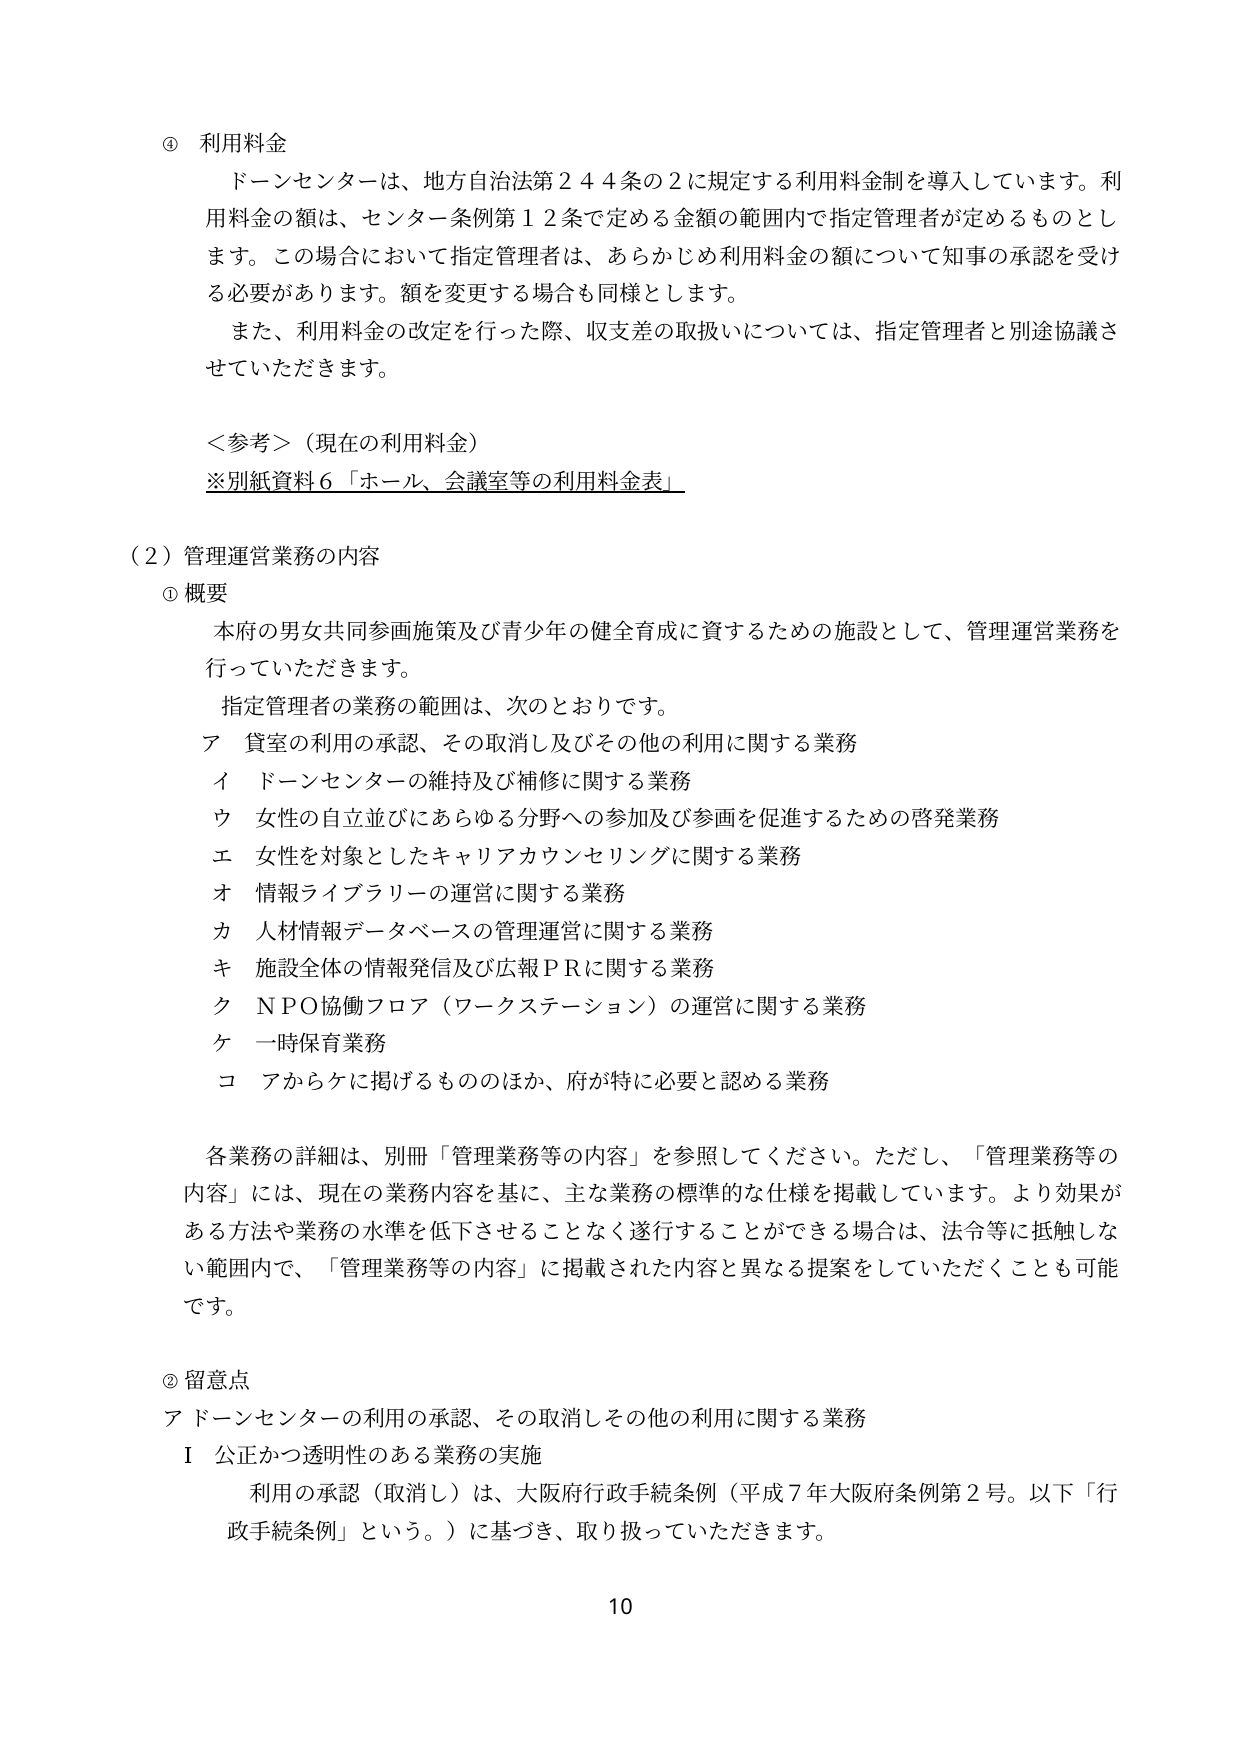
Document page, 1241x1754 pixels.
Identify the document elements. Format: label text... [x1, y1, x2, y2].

text ＜参考＞（現在の利用料金） [184, 423, 1122, 461]
text ② 留意点 [118, 1361, 1122, 1398]
text ① 概要 [118, 573, 1122, 611]
text 利用の承認（取消し）は、大阪府行政手続条例（平成７年大阪府条例第２号。以下「行政手続条例」という。）に基づき、取り扱っていただきます。 [227, 1473, 1122, 1548]
text ケ 一時保育業務 [118, 1023, 1122, 1061]
text ※別紙資料６「ホール、会議室等の利用料金表」 [118, 461, 1122, 498]
text ドーンセンターは、地方自治法第２４４条の２に規定する利用料金制を導入しています。利用料金の額は、センター条例第１２条で定める金額の範囲内で指定管理者が定めるものとします。この場合において指定管理者は、あらかじめ利用料金の額について知事の承認を受ける必要があります。額を変更する場合も同様とします。 [118, 161, 1122, 311]
text エ 女性を対象としたキャリアカウンセリングに関する業務 [118, 836, 1122, 873]
list 利用料金 [162, 123, 1122, 161]
text Ⅰ 公正かつ透明性のある業務の実施 [118, 1436, 1122, 1473]
text ア ドーンセンターの利用の承認、その取消しその他の利用に関する業務 [118, 1398, 1122, 1436]
text （２）管理運営業務の内容 [118, 536, 1122, 573]
text 本府の男女共同参画施策及び青少年の健全育成に資するための施設として、管理運営業務を行っていただきます。 [118, 611, 1122, 686]
text イ ドーンセンターの維持及び補修に関する業務 [118, 761, 1122, 798]
text カ 人材情報データベースの管理運営に関する業務 [118, 911, 1122, 948]
text ウ 女性の自立並びにあらゆる分野への参加及び参画を促進するための啓発業務 [118, 798, 1122, 836]
text コ アからケに掲げるもののほか、府が特に必要と認める業務 [118, 1061, 1122, 1098]
text 指定管理者の業務の範囲は、次のとおりです。 [206, 686, 1122, 723]
text 各業務の詳細は、別冊「管理業務等の内容」を参照してください。ただし、「管理業務等の内容」には、現在の業務内容を基に、主な業務の標準的な仕様を掲載しています。より効果がある方法や業務の水準を低下させることなく遂行することができる場合は、法令等に抵触しない範囲内で、「管理業務等の内容」に掲載された内容と異なる提案をしていただくことも可能です。 [184, 1136, 1122, 1323]
text ク ＮＰＯ協働フロア（ワークステーション）の運営に関する業務 [118, 986, 1122, 1023]
text オ 情報ライブラリーの運営に関する業務 [118, 873, 1122, 911]
text また、利用料金の改定を行った際、収支差の取扱いについては、指定管理者と別途協議させていただきます。 [118, 311, 1122, 386]
text ア 貸室の利用の承認、その取消し及びその他の利用に関する業務 [118, 723, 1122, 761]
text キ 施設全体の情報発信及び広報ＰＲに関する業務 [118, 948, 1122, 986]
